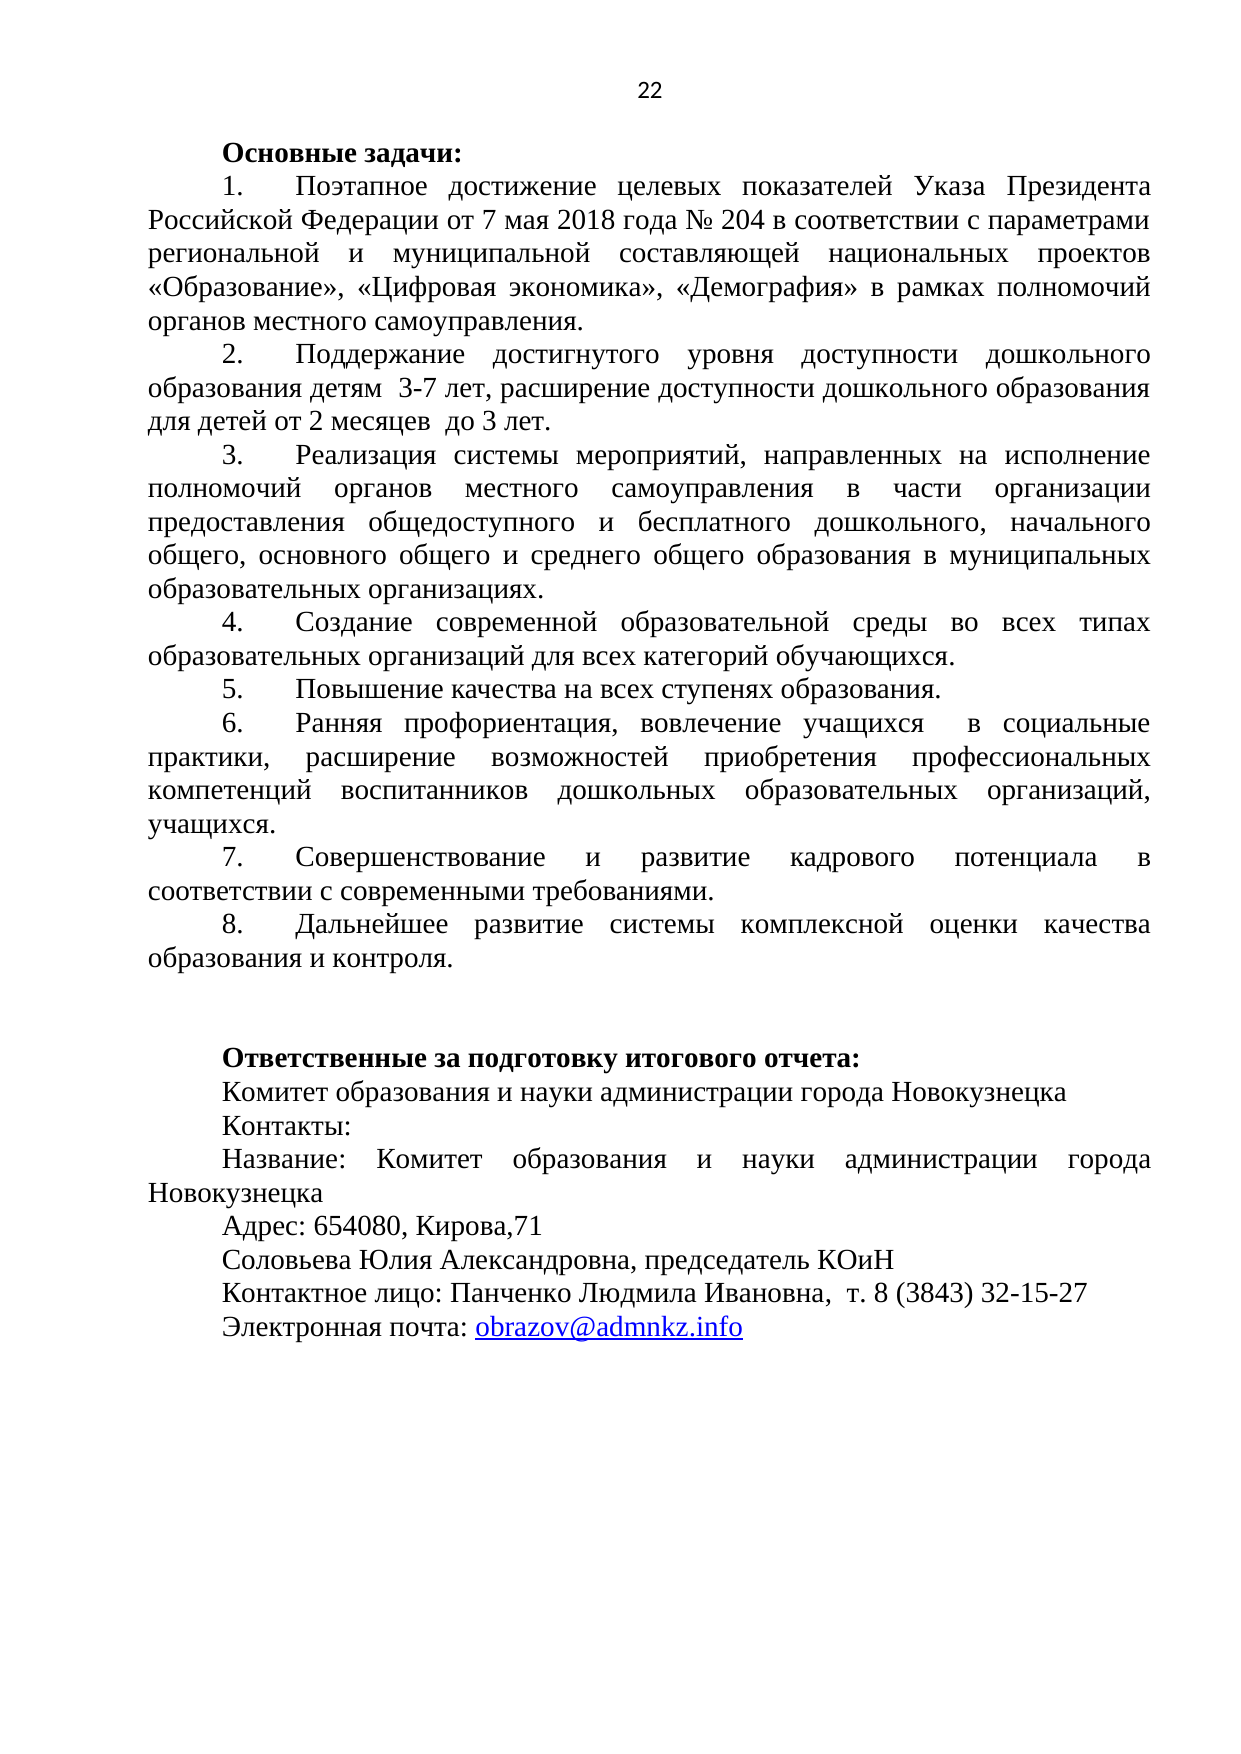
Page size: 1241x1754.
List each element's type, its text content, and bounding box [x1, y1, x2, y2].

list Создание современной образовательной среды во всех типах образовательных организаций для всех категорий обучающихся. [148, 604, 1152, 672]
list Поддержание достигнутого уровня доступности дошкольного образования детям 3-7 лет, расширение доступности дошкольного образования для детей от 2 месяцев до 3 лет. [148, 336, 1152, 437]
text Контактное лицо: Панченко Людмила Ивановна, т. 8 (3843) 32-15-27 [148, 1275, 1152, 1309]
text Адрес: 654080, Кирова,71 [148, 1208, 1152, 1242]
list Ранняя профориентация, вовлечение учащихся в социальные практики, расширение возможностей приобретения профессиональных компетенций воспитанников дошкольных образовательных организаций, учащихся. [148, 705, 1152, 839]
text Основные задачи: [148, 135, 1152, 168]
list Дальнейшее развитие системы комплексной оценки качества образования и контроля. [148, 906, 1152, 973]
text Соловьева Юлия Александровна, председатель КОиН [148, 1242, 1152, 1275]
text Контакты: [148, 1108, 1152, 1141]
text Ответственные за подготовку итогового отчета: [148, 1041, 1152, 1074]
text Название: Комитет образования и науки администрации города Новокузнецка [148, 1141, 1152, 1208]
list Повышение качества на всех ступенях образования. [148, 672, 1152, 705]
list Совершенствование и развитие кадрового потенциала в соответствии с современными требованиями. [148, 839, 1152, 906]
text Комитет образования и науки администрации города Новокузнецка [148, 1074, 1152, 1108]
text Электронная почта: obrazov@admnkz.info [148, 1309, 1152, 1342]
list Поэтапное достижение целевых показателей Указа Президента Российской Федерации от 7 мая 2018 года № 204 в соответствии с параметрами региональной и муниципальной составляющей национальных проектов «Образование», «Цифровая экономика», «Демография» в рамках полномочий органов местного самоуправления. [148, 168, 1152, 336]
list Реализация системы мероприятий, направленных на исполнение полномочий органов местного самоуправления в части организации предоставления общедоступного и бесплатного дошкольного, начального общего, основного общего и среднего общего образования в муниципальных образовательных организациях. [148, 437, 1152, 604]
